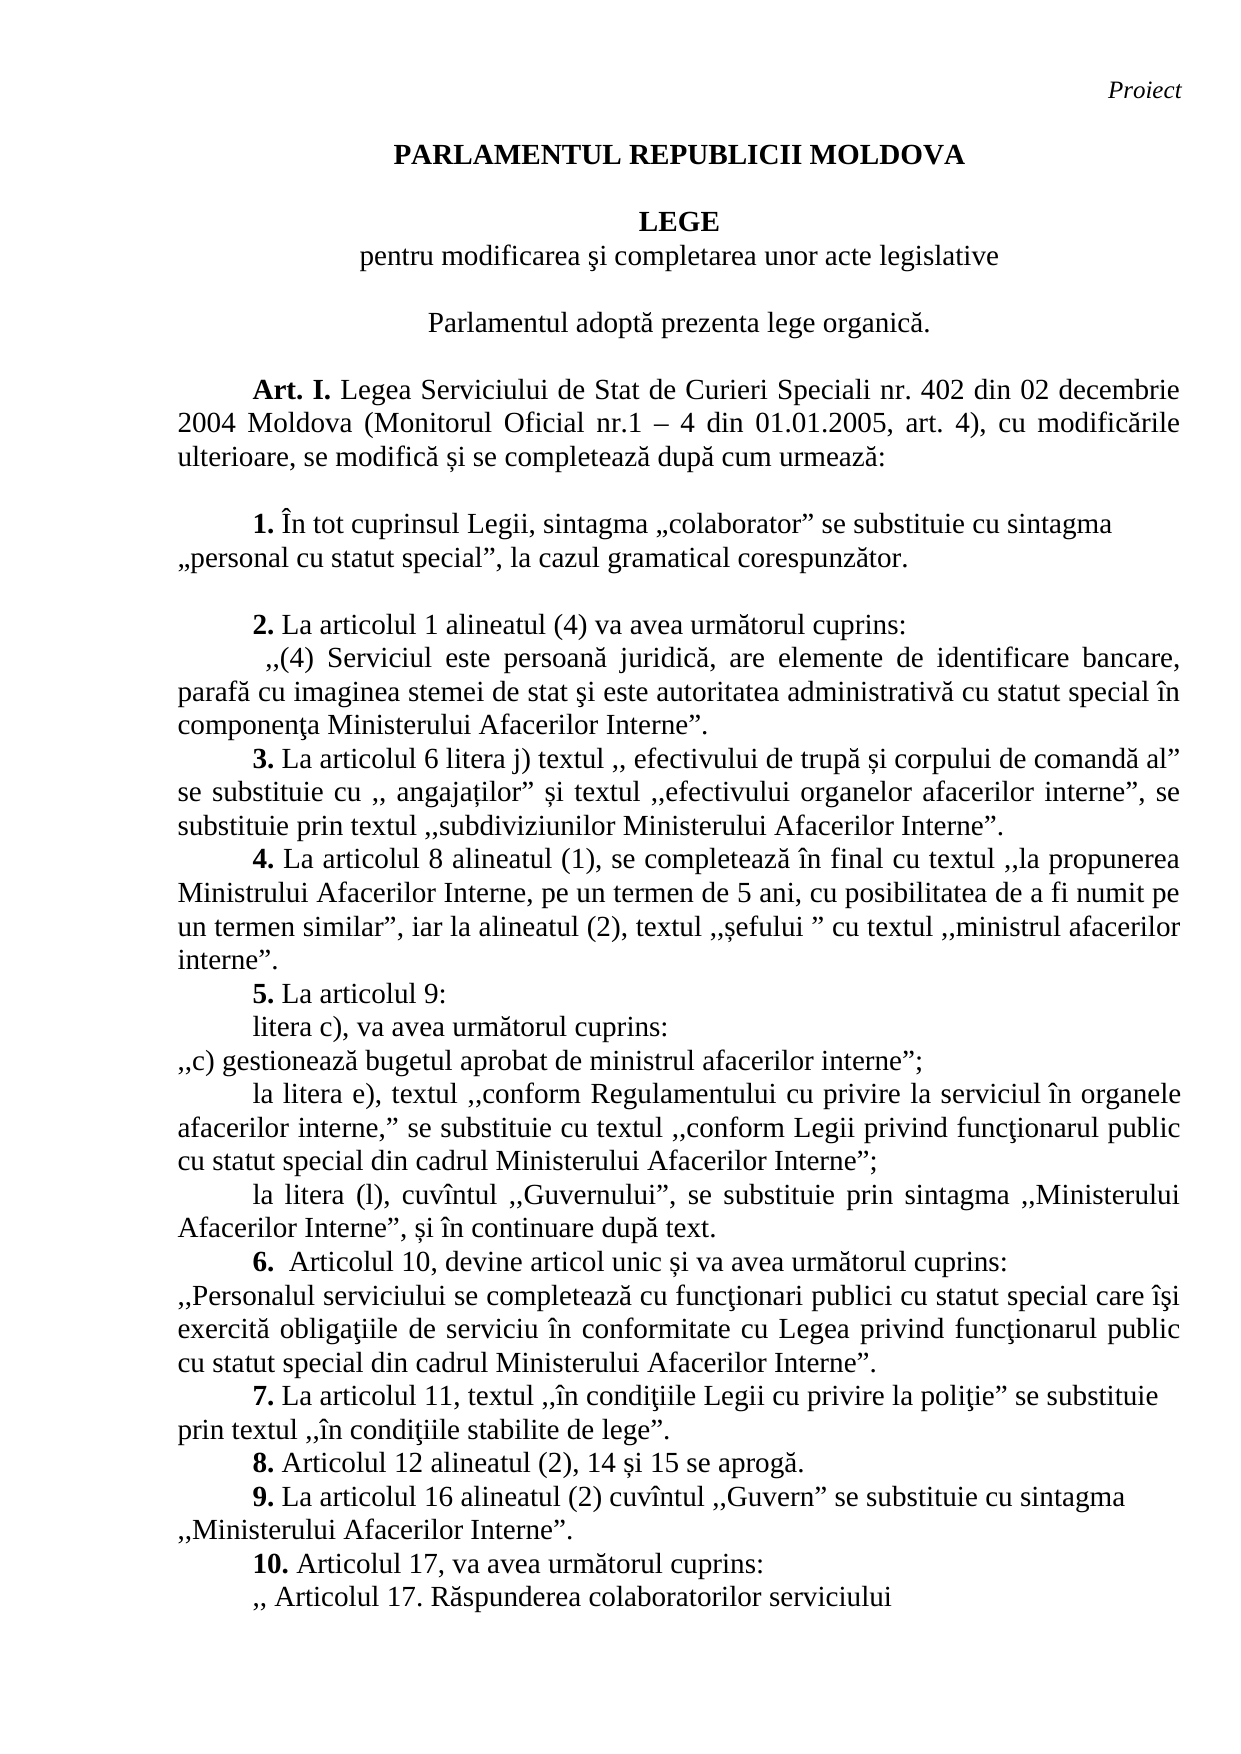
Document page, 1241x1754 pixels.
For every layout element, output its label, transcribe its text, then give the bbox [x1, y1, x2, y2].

text pentru modificarea şi completarea unor acte legislative [177, 238, 1181, 271]
text 7. La articolul 11, textul ,,în condiţiile Legii cu privire la poliţie” se substituie prin textul ,,în condiţiile stabilite de lege”. [177, 1378, 1181, 1445]
text Parlamentul adoptă prezenta lege organică. [177, 305, 1181, 338]
text 9. La articolul 16 alineatul (2) cuvîntul ,,Guvern” se substituie cu sintagma [177, 1479, 1181, 1512]
text litera c), va avea următorul cuprins: [177, 1009, 1181, 1043]
text 5. La articolul 9: [177, 976, 1181, 1009]
text 2. La articolul 1 alineatul (4) va avea următorul cuprins: [177, 607, 1181, 640]
text 1. În tot cuprinsul Legii, sintagma „colaborator” se substituie cu sintagma „personal cu statut special”, la cazul gramatical corespunzător. [177, 506, 1181, 573]
text ,,Personalul serviciului se completează cu funcţionari publici cu statut special care îşi exercită obligaţiile de serviciu în conformitate cu Legea privind funcţionarul public cu statut special din cadrul Ministerului Afacerilor Interne”. [177, 1278, 1181, 1378]
text 10. Articolul 17, va avea următorul cuprins: [177, 1546, 1181, 1579]
text 6. Articolul 10, devine articol unic și va avea următorul cuprins: [177, 1244, 1181, 1278]
text 8. Articolul 12 alineatul (2), 14 și 15 se aprogă. [177, 1445, 1181, 1479]
text Art. I. Legea Serviciului de Stat de Curieri Speciali nr. 402 din 02 decembrie 2004 Moldova (Monitorul Oficial nr.1 – 4 din 01.01.2005, art. 4), cu modificările ulterioare, se modifică și se completează după cum urmează: [177, 372, 1181, 473]
text la litera e), textul ,,conform Regulamentului cu privire la serviciul în organele afacerilor interne,” se substituie cu textul ,,conform Legii privind funcţionarul public cu statut special din cadrul Ministerului Afacerilor Interne”; [177, 1076, 1181, 1177]
text ,,(4) Serviciul este persoană juridică, are elemente de identificare bancare, parafă cu imaginea stemei de stat şi este autoritatea administrativă cu statut special în componenţa Ministerului Afacerilor Interne”. [177, 640, 1181, 741]
text 3. La articolul 6 litera j) textul ,, efectivului de trupă și corpului de comandă al” se substituie cu ,, angajaților” și textul ,,efectivului organelor afacerilor interne”, se substituie prin textul ,,subdiviziunilor Ministerului Afacerilor Interne”. [177, 741, 1181, 842]
text Proiect [177, 75, 1181, 104]
text la litera (l), cuvîntul ,,Guvernului”, se substituie prin sintagma ,,Ministerului Afacerilor Interne”, și în continuare după text. [177, 1177, 1181, 1244]
text LEGE [177, 204, 1181, 238]
text ,, Articolul 17. Răspunderea colaboratorilor serviciului [177, 1579, 1181, 1613]
text PARLAMENTUL REPUBLICII MOLDOVA [177, 137, 1181, 171]
text 4. La articolul 8 alineatul (1), se completează în final cu textul ,,la propunerea Ministrului Afacerilor Interne, pe un termen de 5 ani, cu posibilitatea de a fi numit pe un termen similar”, iar la alineatul (2), textul ,,șefului ” cu textul ,,ministrul afacerilor interne”. [177, 842, 1181, 976]
text ,,c) gestionează bugetul aprobat de ministrul afacerilor interne”; [177, 1043, 1181, 1076]
text ,,Ministerului Afacerilor Interne”. [177, 1512, 1181, 1546]
